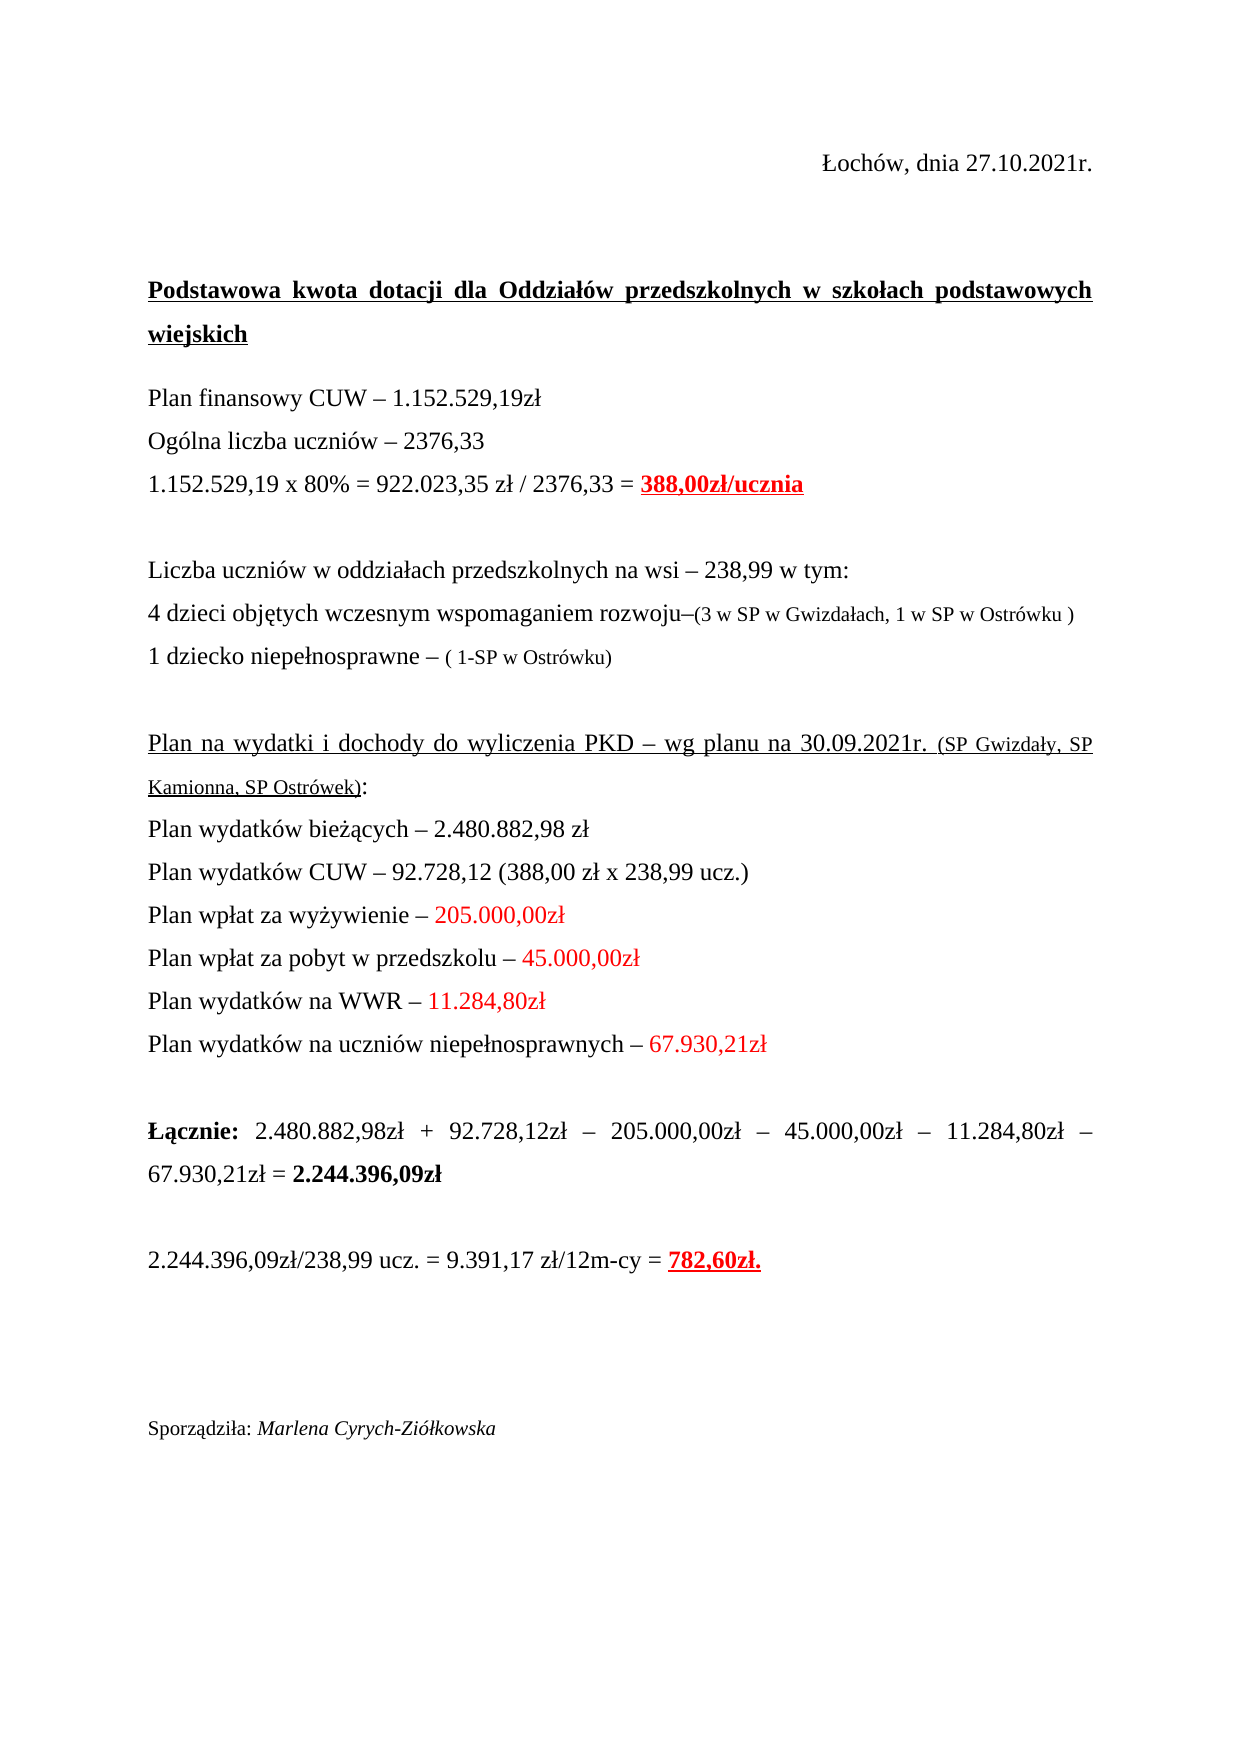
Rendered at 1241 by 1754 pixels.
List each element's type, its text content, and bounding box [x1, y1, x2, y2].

text 1 dziecko niepełnosprawne – ( 1-SP w Ostrówku) [148, 641, 1093, 670]
text Plan na wydatki i dochody do wyliczenia PKD – wg planu na 30.09.2021r. (SP Gwizdały, SP Kamionna, SP Ostrówek): [148, 728, 1093, 753]
text Łochów, dnia 27.10.2021r. [148, 148, 1093, 176]
text 4 dzieci objętych wczesnym wspomaganiem rozwoju–(3 w SP w Gwizdałach, 1 w SP w Ostrówku ) [148, 598, 1093, 627]
text Plan na wydatki i dochody do wyliczenia PKD – wg planu na 30.09.2021r. (SP Gwizdały, SP Kamionna, SP Ostrówek): [148, 754, 1093, 799]
text Podstawowa kwota dotacji dla Oddziałów przedszkolnych w szkołach podstawowych wiejskich [148, 276, 1093, 301]
text Plan finansowy CUW – 1.152.529,19zł [148, 383, 1093, 411]
text Plan wpłat za wyżywienie – 205.000,00zł [148, 900, 1093, 929]
text Sporządziła: Marlena Cyrych-Ziółkowska [148, 1416, 1093, 1440]
text 2.244.396,09zł/238,99 ucz. = 9.391,17 zł/12m-cy = 782,60zł. [148, 1245, 1093, 1274]
text Plan wpłat za pobyt w przedszkolu – 45.000,00zł [148, 943, 1093, 972]
text Plan wydatków na WWR – 11.284,80zł [148, 986, 1093, 1015]
text Plan wydatków na uczniów niepełnosprawnych – 67.930,21zł [148, 1029, 1093, 1058]
text Ogólna liczba uczniów – 2376,33 [148, 426, 1093, 454]
text Podstawowa kwota dotacji dla Oddziałów przedszkolnych w szkołach podstawowych wiejskich [148, 302, 1093, 347]
text Plan wydatków bieżących – 2.480.882,98 zł [148, 814, 1093, 843]
text 1.152.529,19 x 80% = 922.023,35 zł / 2376,33 = 388,00zł/ucznia [148, 469, 1093, 498]
text Łącznie: 2.480.882,98zł + 92.728,12zł – 205.000,00zł – 45.000,00zł – 11.284,80zł – 67.930,21zł = 2.244.396,09zł [148, 1116, 1093, 1188]
text Plan wydatków CUW – 92.728,12 (388,00 zł x 238,99 ucz.) [148, 857, 1093, 886]
text Liczba uczniów w oddziałach przedszkolnych na wsi – 238,99 w tym: [148, 555, 1093, 584]
